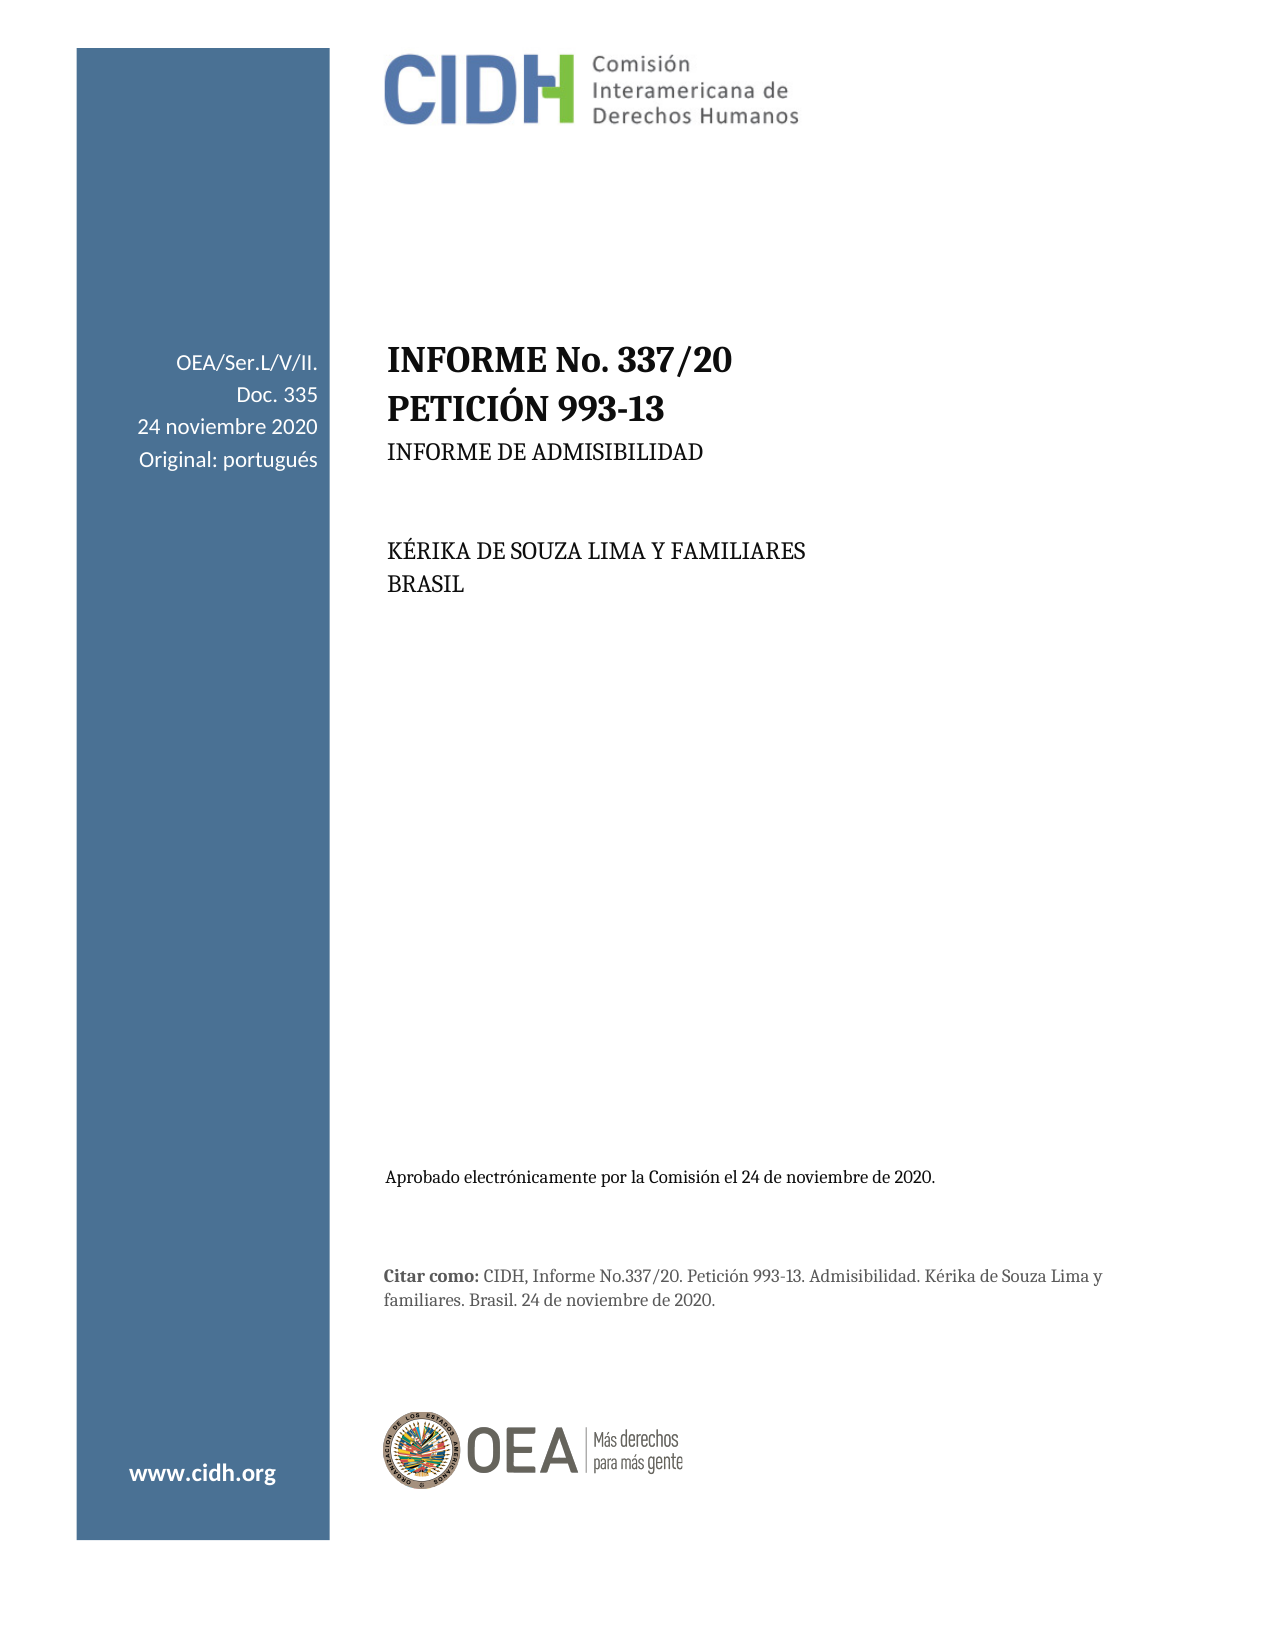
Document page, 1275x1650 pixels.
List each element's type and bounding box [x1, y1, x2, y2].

picture [383, 1412, 683, 1489]
picture [375, 47, 810, 131]
